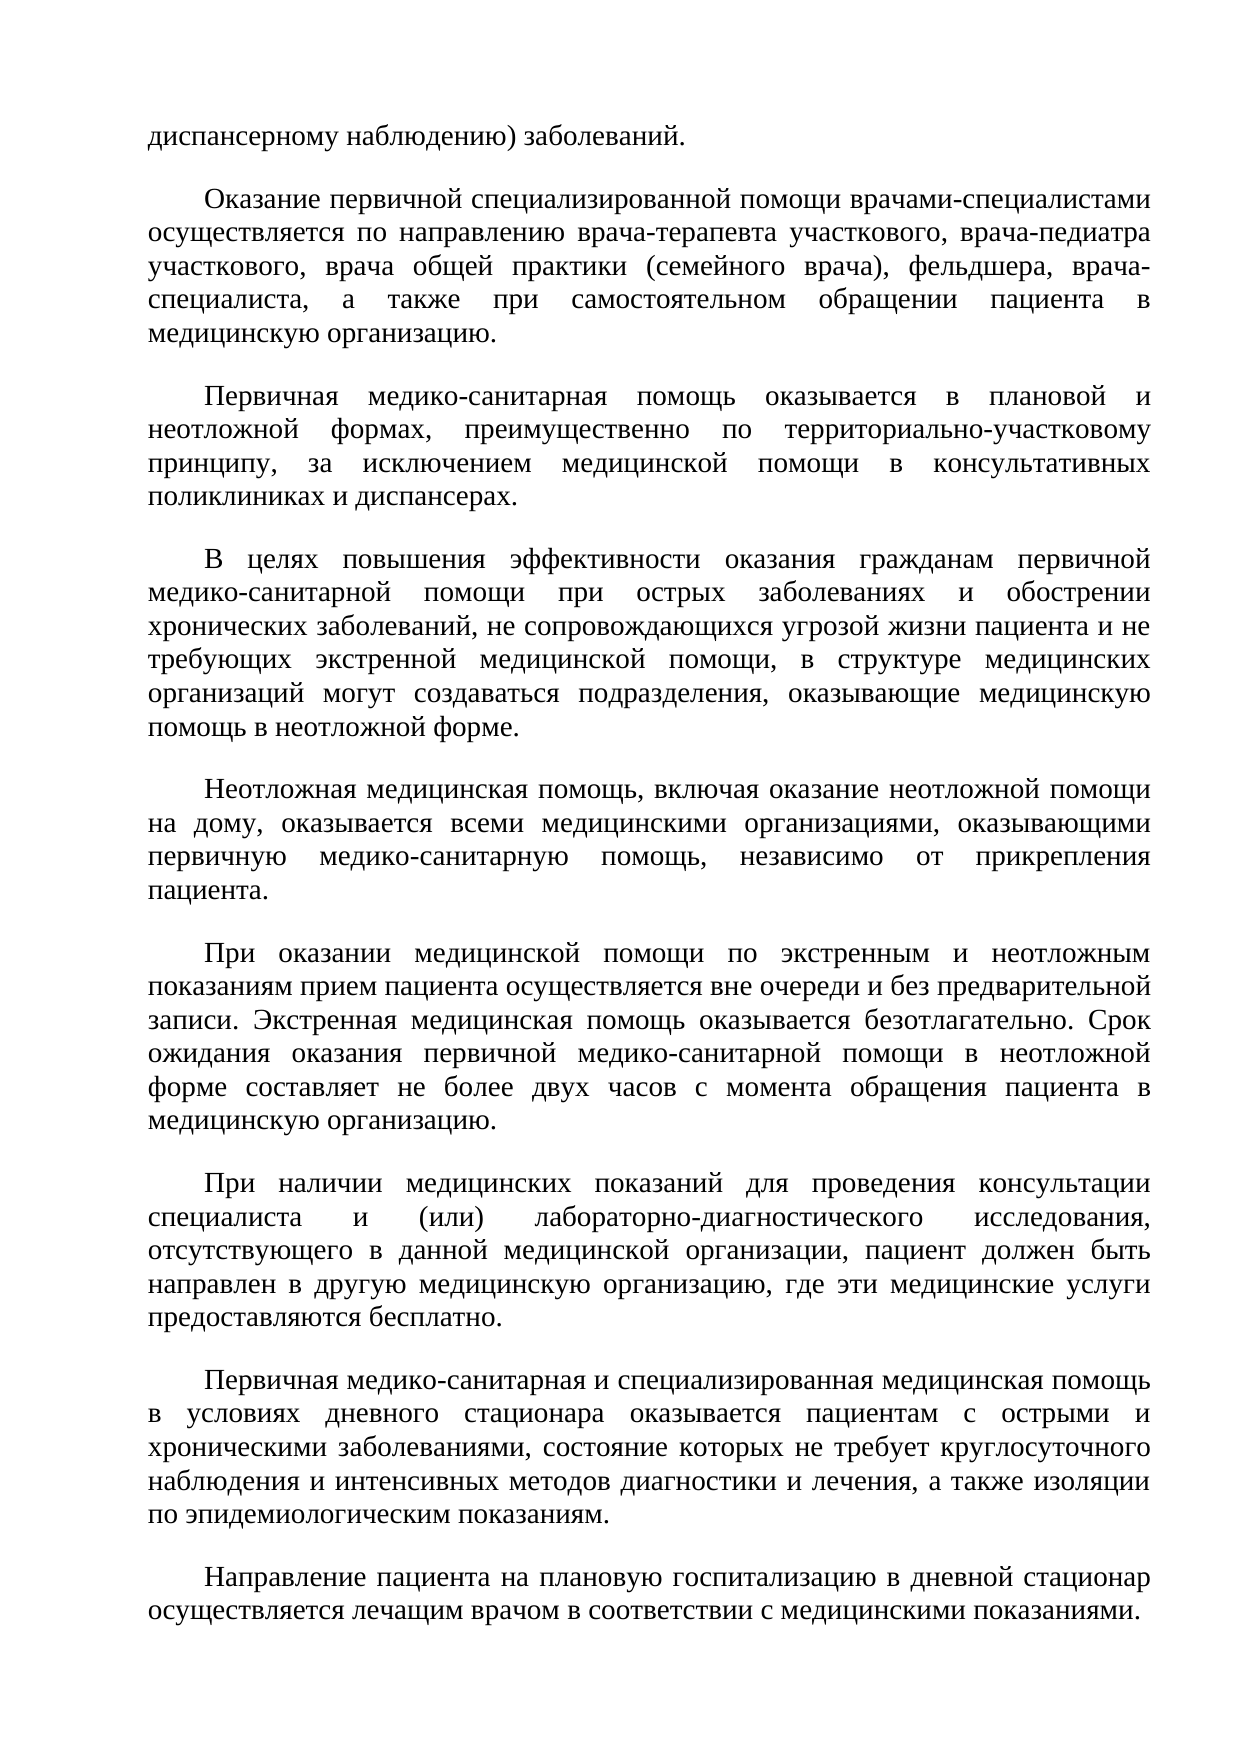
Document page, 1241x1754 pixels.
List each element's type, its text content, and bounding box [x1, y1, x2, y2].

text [148, 118, 1152, 152]
text В целях повышения эффективности оказания гражданам первичной медико-санитарной помощи при острых заболеваниях и обострении хронических заболеваний, не сопровождающихся угрозой жизни пациента и не требующих экстренной медицинской помощи, в структуре медицинских организаций могут создаваться подразделения, оказывающие медицинскую помощь в неотложной форме. [148, 541, 1152, 742]
text При наличии медицинских показаний для проведения консультации специалиста и (или) лабораторно-диагностического исследования, отсутствующего в данной медицинской организации, пациент должен быть направлен в другую медицинскую организацию, где эти медицинские услуги предоставляются бесплатно. [148, 1165, 1152, 1333]
text Первичная медико-санитарная и специализированная медицинская помощь в условиях дневного стационара оказывается пациентам с острыми и хроническими заболеваниями, состояние которых не требует круглосуточного наблюдения и интенсивных методов диагностики и лечения, а также изоляции по эпидемиологическим показаниям. [148, 1362, 1152, 1530]
text Неотложная медицинская помощь, включая оказание неотложной помощи на дому, оказывается всеми медицинскими организациями, оказывающими первичную медико-санитарную помощь, независимо от прикрепления пациента. [148, 771, 1152, 906]
text Оказание первичной специализированной помощи врачами-специалистами осуществляется по направлению врача-терапевта участкового, врача-педиатра участкового, врача общей практики (семейного врача), фельдшера, врача-специалиста, а также при самостоятельном обращении пациента в медицинскую организацию. [148, 181, 1152, 348]
text Направление пациента на плановую госпитализацию в дневной стационар осуществляется лечащим врачом в соответствии с медицинскими показаниями. [148, 1559, 1152, 1626]
text Первичная медико-санитарная помощь оказывается в плановой и неотложной формах, преимущественно по территориально-участковому принципу, за исключением медицинской помощи в консультативных поликлиниках и диспансерах. [148, 378, 1152, 512]
text При оказании медицинской помощи по экстренным и неотложным показаниям прием пациента осуществляется вне очереди и без предварительной записи. Экстренная медицинская помощь оказывается безотлагательно. Срок ожидания оказания первичной медико-санитарной помощи в неотложной форме составляет не более двух часов с момента обращения пациента в медицинскую организацию. [148, 935, 1152, 1136]
